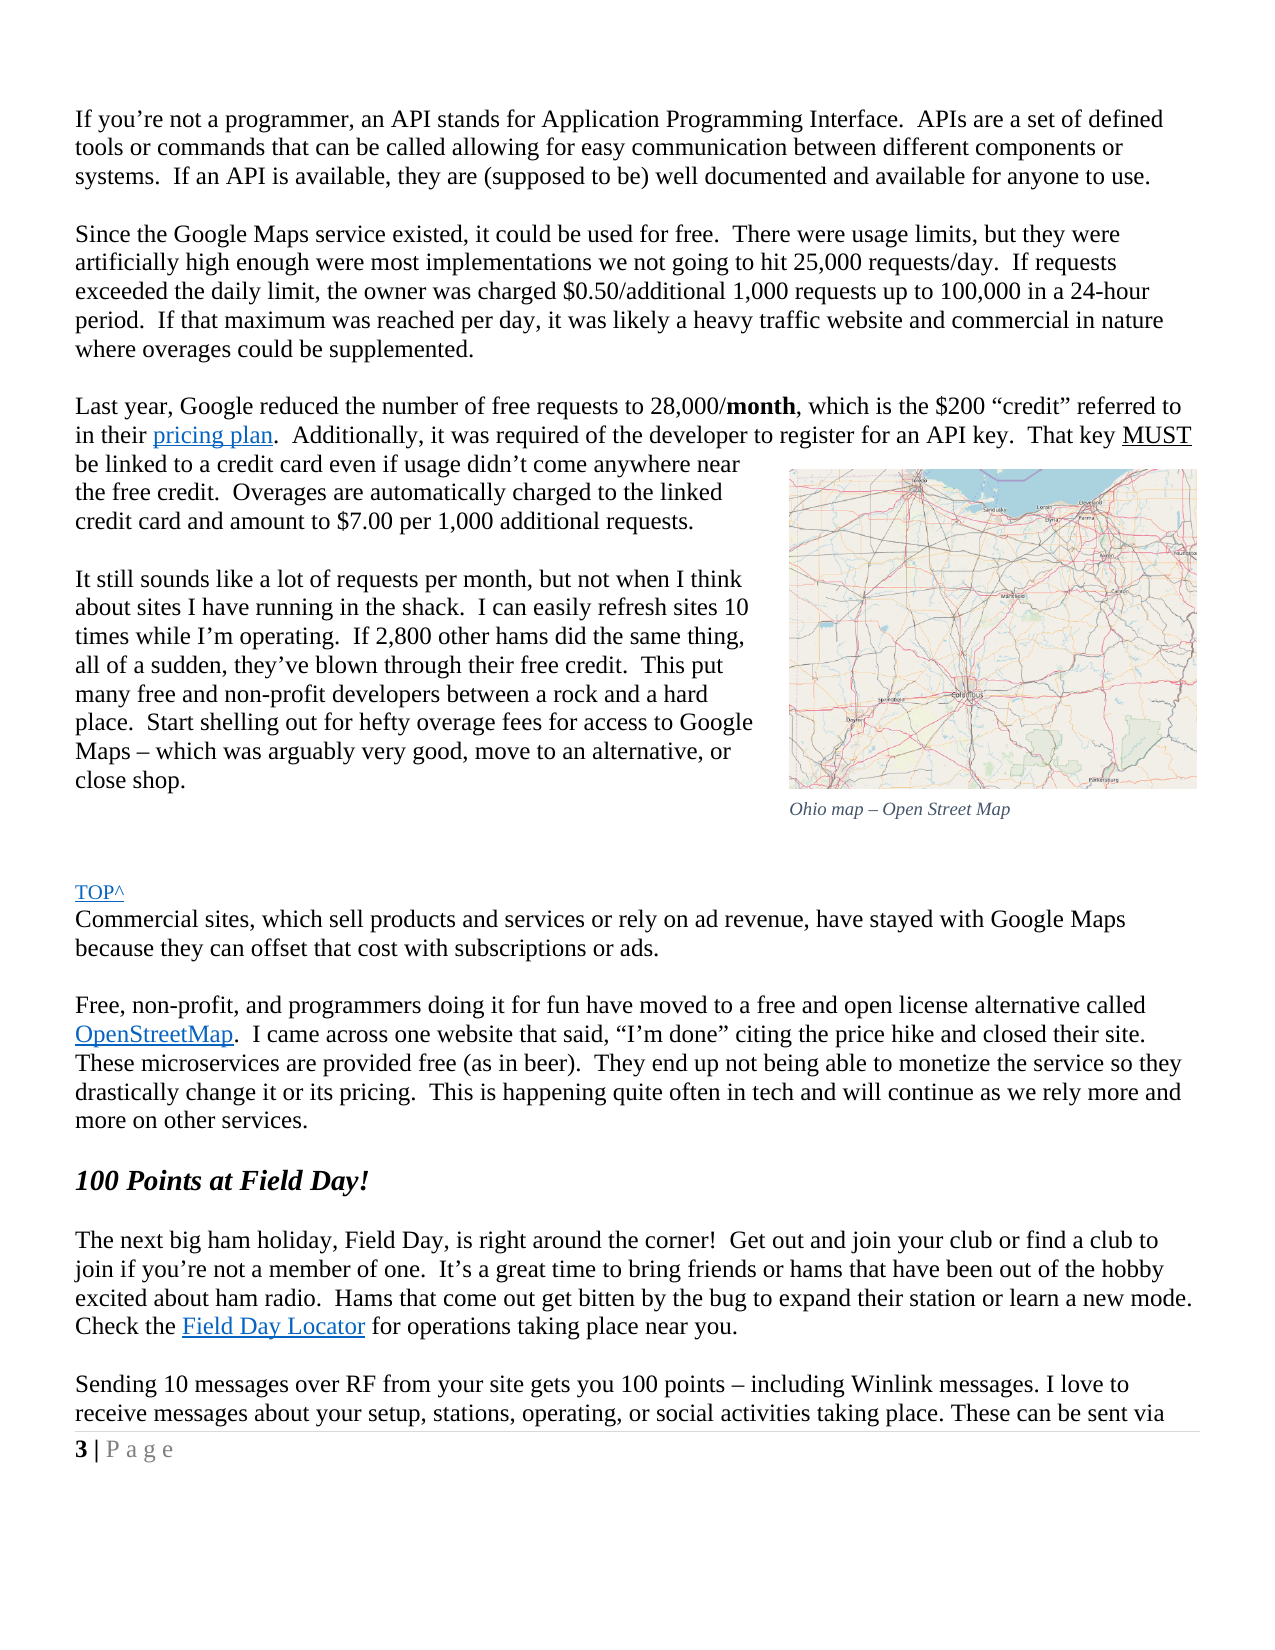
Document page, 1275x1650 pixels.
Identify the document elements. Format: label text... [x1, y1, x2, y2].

text TOP^ [75, 880, 1200, 904]
text Commercial sites, which sell products and services or rely on ad revenue, have stayed with Google Maps because they can offset that cost with subscriptions or ads. [75, 904, 1200, 962]
text It still sounds like a lot of requests per month, but not when I think about sites I have running in the shack. I can easily refresh sites 10 times while I’m operating. If 2,800 other hams did the same thing, all of a sudden, they’ve blown through their free credit. This put many free and non-profit developers between a rock and a hard place. Start shelling out for hefty overage fees for access to Google Maps – which was arguably very good, move to an alternative, or close shop. [75, 564, 1200, 794]
text 100 Points at Field Day! [75, 1163, 1200, 1196]
text Since the Google Maps service existed, it could be used for free. There were usage limits, but they were artificially high enough were most implementations we not going to hit 25,000 requests/day. If requests exceeded the daily limit, the owner was charged $0.50/additional 1,000 requests up to 100,000 in a 24-hour period. If that maximum was reached per day, it was likely a heavy traffic website and commercial in nature where overages could be supplemented. [75, 219, 1200, 362]
text The next big ham holiday, Field Day, is right around the corner! Get out and join your club or find a club to join if you’re not a member of one. It’s a great time to bring friends or hams that have been out of the hobby excited about ham radio. Hams that come out get bitten by the bug to expand their station or learn a new mode. Check the Field Day Locator for operations taking place near you. [75, 1225, 1200, 1340]
text If you’re not a programmer, an API stands for Application Programming Interface. APIs are a set of defined tools or commands that can be called allowing for easy communication between different components or systems. If an API is available, they are (supposed to be) well documented and available for anyone to use. [75, 104, 1200, 190]
text These microservices are provided free (as in beer). They end up not being able to monetize the service so they drastically change it or its pricing. This is happening quite often in tech and will continue as we rely more and more on other services. [75, 1048, 1200, 1134]
text Last year, Google reduced the number of free requests to 28,000/month, which is the $200 “credit” referred to in their pricing plan. Additionally, it was required of the developer to register for an API key. That key MUST be linked to a credit card even if usage didn’t come anywhere near the free credit. Overages are automatically charged to the linked credit card and amount to $7.00 per 1,000 additional requests. [75, 391, 1200, 535]
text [75, 1369, 1200, 1426]
picture [789, 469, 1197, 789]
text Free, non-profit, and programmers doing it for fun have moved to a free and open license alternative called OpenStreetMap. I came across one website that said, “I’m done” citing the price hike and closed their site. [75, 990, 1200, 1048]
